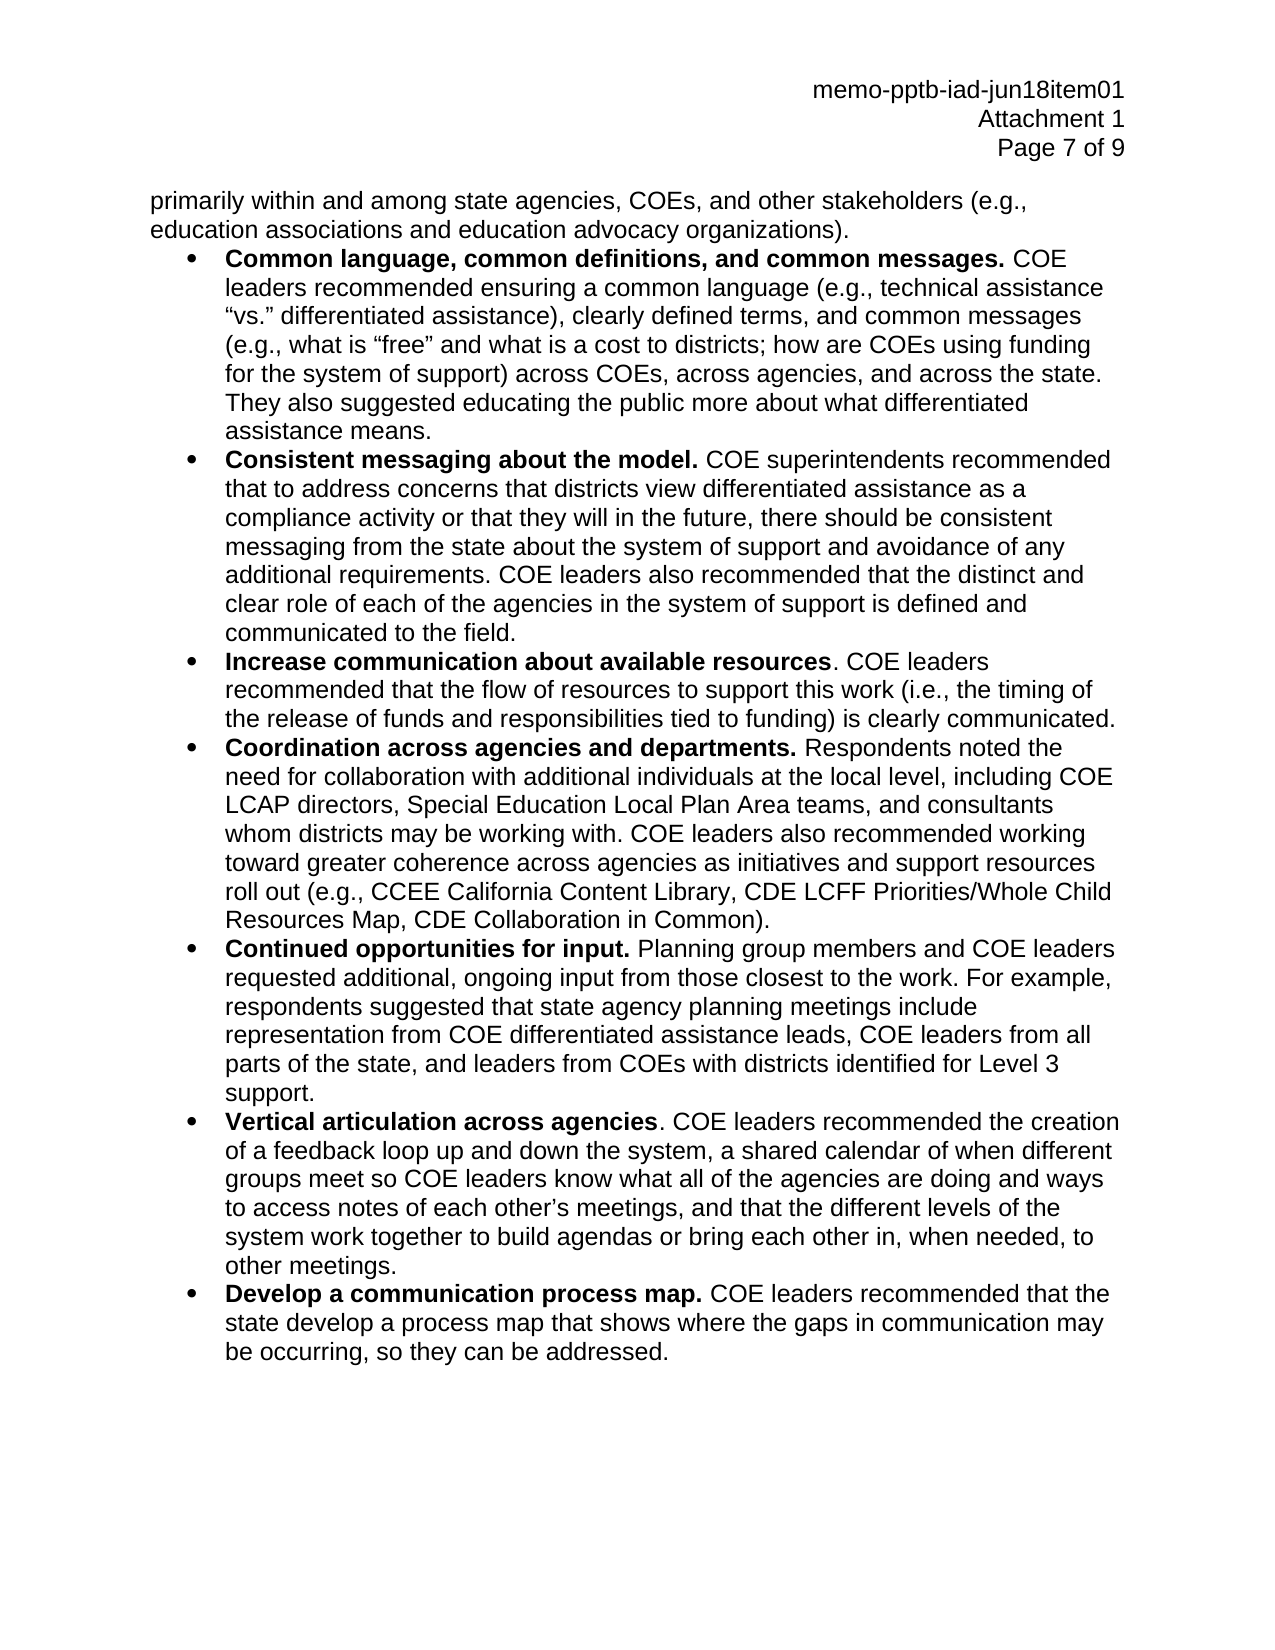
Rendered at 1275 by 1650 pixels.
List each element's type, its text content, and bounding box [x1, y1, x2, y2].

list Vertical articulation across agencies. COE leaders recommended the creation of a feedback loop up and down the system, a shared calendar of when different groups meet so COE leaders know what all of the agencies are doing and ways to access notes of each other’s meetings, and that the different levels of the system work together to build agendas or bring each other in, when needed, to other meetings. [187, 1107, 1125, 1279]
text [150, 186, 1125, 244]
list Continued opportunities for input. Planning group members and COE leaders requested additional, ongoing input from those closest to the work. For example, respondents suggested that state agency planning meetings include representation from COE differentiated assistance leads, COE leaders from all parts of the state, and leaders from COEs with districts identified for Level 3 support. [187, 934, 1125, 1107]
list Consistent messaging about the model. COE superintendents recommended that to address concerns that districts view differentiated assistance as a compliance activity or that they will in the future, there should be consistent messaging from the state about the system of support and avoidance of any additional requirements. COE leaders also recommended that the distinct and clear role of each of the agencies in the system of support is defined and communicated to the field. [187, 445, 1125, 646]
list Develop a communication process map. COE leaders recommended that the state develop a process map that shows where the gaps in communication may be occurring, so they can be addressed. [187, 1279, 1125, 1366]
list Common language, common definitions, and common messages. COE leaders recommended ensuring a common language (e.g., technical assistance “vs.” differentiated assistance), clearly defined terms, and common messages (e.g., what is “free” and what is a cost to districts; how are COEs using funding for the system of support) across COEs, across agencies, and across the state. They also suggested educating the public more about what differentiated assistance means. [187, 244, 1125, 445]
list Increase communication about available resources. COE leaders recommended that the flow of resources to support this work (i.e., the timing of the release of funds and responsibilities tied to funding) is clearly communicated. [187, 646, 1125, 733]
list Coordination across agencies and departments. Respondents noted the need for collaboration with additional individuals at the local level, including COE LCAP directors, Special Education Local Plan Area teams, and consultants whom districts may be working with. COE leaders also recommended working toward greater coherence across agencies as initiatives and support resources roll out (e.g., CCEE California Content Library, CDE LCFF Priorities/Whole Child Resources Map, CDE Collaboration in Common). [187, 733, 1125, 934]
